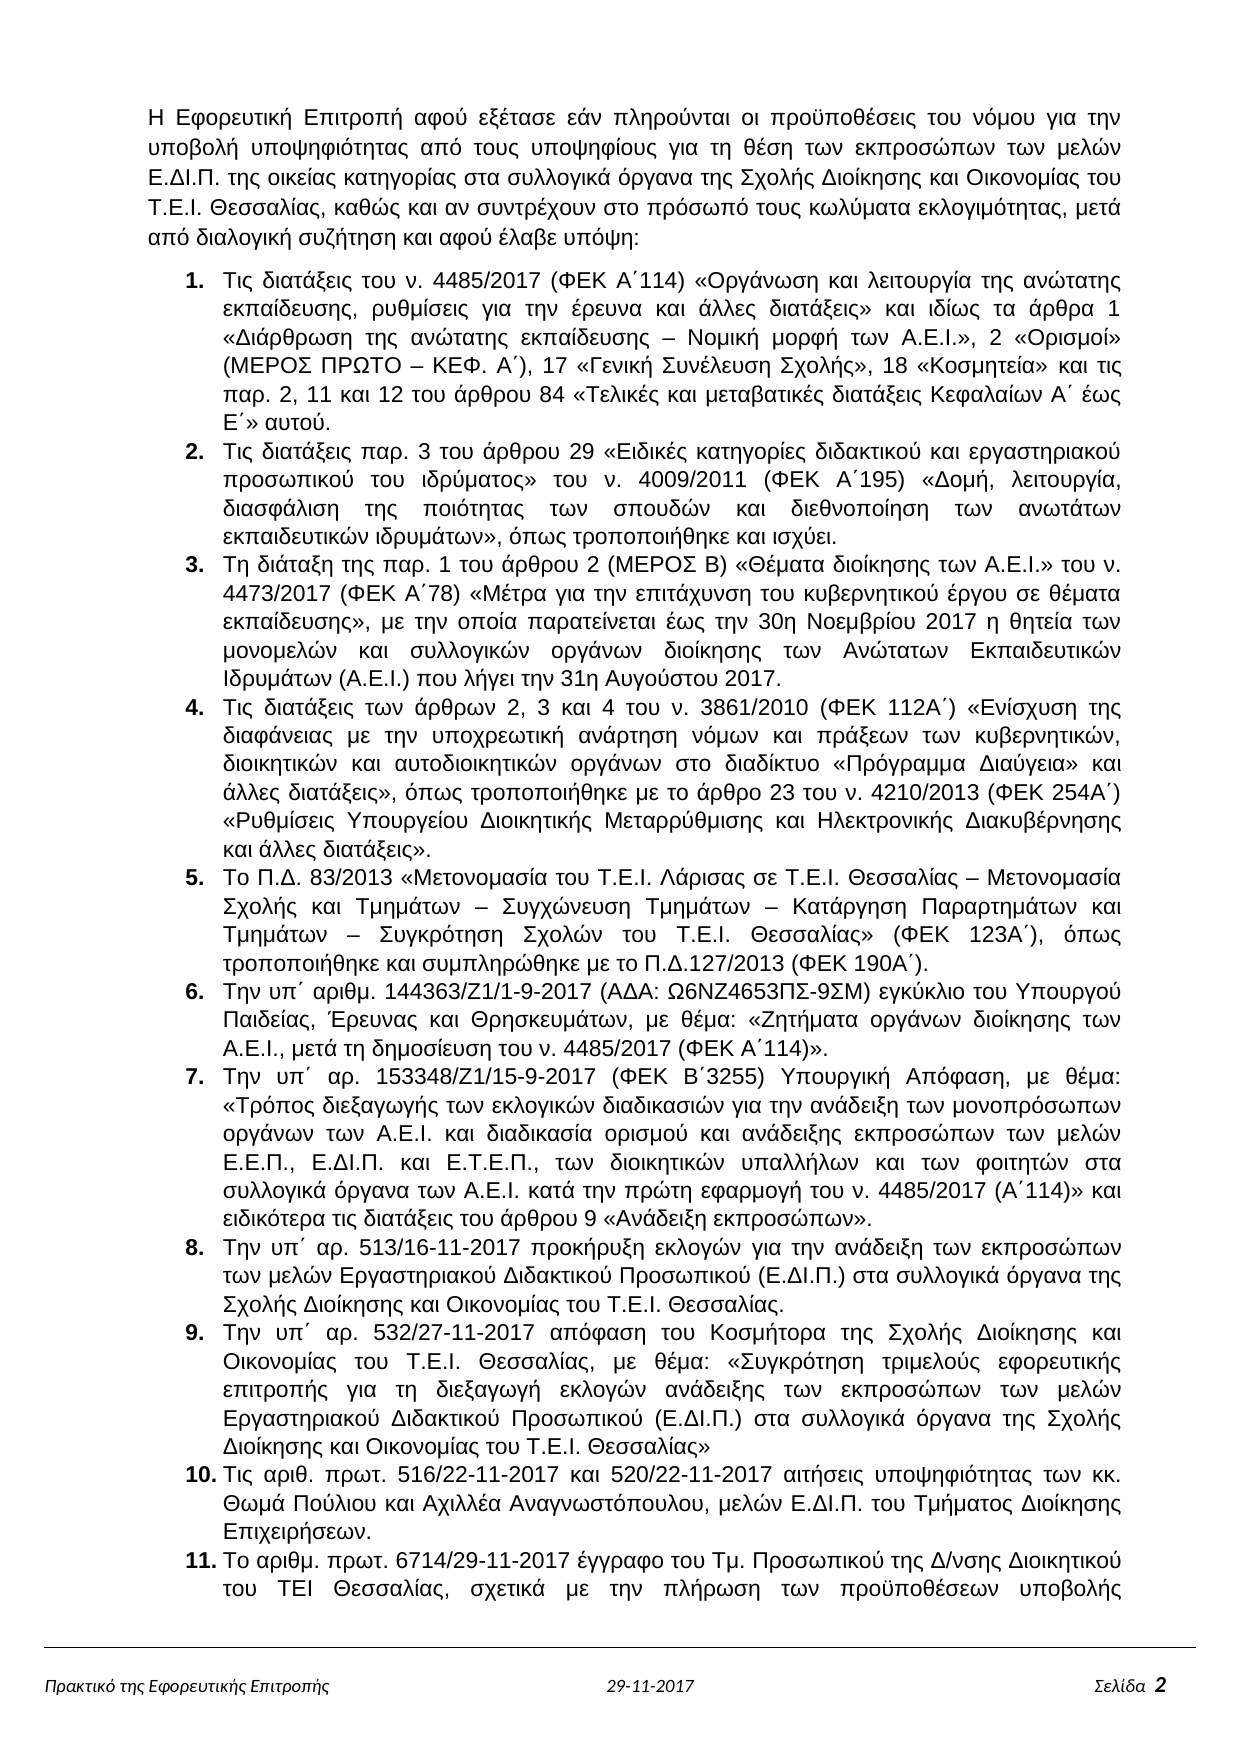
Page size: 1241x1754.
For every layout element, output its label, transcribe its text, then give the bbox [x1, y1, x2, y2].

list Τις διατάξεις των άρθρων 2, 3 και 4 του ν. 3861/2010 (ΦΕΚ 112Α΄) «Ενίσχυση της διαφάνειας με την υποχρεωτική ανάρτηση νόμων και πράξεων των κυβερνητικών, διοικητικών και αυτοδιοικητικών οργάνων στο διαδίκτυο «Πρόγραμμα Διαύγεια» και άλλες διατάξεις», όπως τροποποιήθηκε με το άρθρο 23 του ν. 4210/2013 (ΦΕΚ 254Α΄) «Ρυθμίσεις Υπουργείου Διοικητικής Μεταρρύθμισης και Ηλεκτρονικής Διακυβέρνησης και άλλες διατάξεις». [185, 693, 1122, 862]
list Τις αριθ. πρωτ. 516/22-11-2017 και 520/22-11-2017 αιτήσεις υποψηφιότητας των κκ. Θωμά Πούλιου και Αχιλλέα Αναγνωστόπουλου, μελών Ε.ΔΙ.Π. του Τμήματος Διοίκησης Επιχειρήσεων. [185, 1461, 1122, 1544]
list Το Π.Δ. 83/2013 «Μετονομασία του Τ.Ε.Ι. Λάρισας σε Τ.Ε.Ι. Θεσσαλίας – Μετονομασία Σχολής και Τμημάτων – Συγχώνευση Τμημάτων – Κατάργηση Παραρτημάτων και Τμημάτων – Συγκρότηση Σχολών του Τ.Ε.Ι. Θεσσαλίας» (ΦΕΚ 123Α΄), όπως τροποποιήθηκε και συμπληρώθηκε με το Π.Δ.127/2013 (ΦΕΚ 190Α΄). [185, 864, 1122, 976]
text Η Εφορευτική Επιτροπή αφού εξέτασε εάν πληρούνται οι προϋποθέσεις του νόμου για την υποβολή υποψηφιότητας από τους υποψηφίους για τη θέση των εκπροσώπων των μελών Ε.ΔΙ.Π. της οικείας κατηγορίας στα συλλογικά όργανα της Σχολής Διοίκησης και Οικονομίας του Τ.Ε.Ι. Θεσσαλίας, καθώς και αν συντρέχουν στο πρόσωπό τους κωλύματα εκλογιμότητας, μετά από διαλογική συζήτηση και αφού έλαβε υπόψη: [148, 103, 1122, 251]
list Την υπ΄ αριθμ. 144363/Ζ1/1-9-2017 (ΑΔΑ: Ω6ΝΖ4653ΠΣ-9ΣΜ) εγκύκλιο του Υπουργού Παιδείας, Έρευνας και Θρησκευμάτων, με θέμα: «Ζητήματα οργάνων διοίκησης των Α.Ε.Ι., μετά τη δημοσίευση του ν. 4485/2017 (ΦΕΚ Α΄114)». [185, 978, 1122, 1061]
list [185, 1547, 1122, 1601]
list Τις διατάξεις του ν. 4485/2017 (ΦΕΚ Α΄114) «Οργάνωση και λειτουργία της ανώτατης εκπαίδευσης, ρυθμίσεις για την έρευνα και άλλες διατάξεις» και ιδίως τα άρθρα 1 «Διάρθρωση της ανώτατης εκπαίδευσης – Νομική μορφή των Α.Ε.Ι.», 2 «Ορισμοί» (ΜΕΡΟΣ ΠΡΩΤΟ – ΚΕΦ. Α΄), 17 «Γενική Συνέλευση Σχολής», 18 «Κοσμητεία» και τις παρ. 2, 11 και 12 του άρθρου 84 «Τελικές και μεταβατικές διατάξεις Κεφαλαίων Α΄ έως Ε΄» αυτού. [185, 267, 1122, 436]
list Τις διατάξεις παρ. 3 του άρθρου 29 «Ειδικές κατηγορίες διδακτικού και εργαστηριακού προσωπικού του ιδρύματος» του ν. 4009/2011 (ΦΕΚ Α΄195) «Δομή, λειτουργία, διασφάλιση της ποιότητας των σπουδών και διεθνοποίηση των ανωτάτων εκπαιδευτικών ιδρυμάτων», όπως τροποποιήθηκε και ισχύει. [185, 438, 1122, 549]
list Τη διάταξη της παρ. 1 του άρθρου 2 (ΜΕΡΟΣ Β) «Θέματα διοίκησης των Α.Ε.Ι.» του ν. 4473/2017 (ΦΕΚ Α΄78) «Μέτρα για την επιτάχυνση του κυβερνητικού έργου σε θέματα εκπαίδευσης», με την οποία παρατείνεται έως την 30η Νοεμβρίου 2017 η θητεία των μονομελών και συλλογικών οργάνων διοίκησης των Ανώτατων Εκπαιδευτικών Ιδρυμάτων (Α.Ε.Ι.) που λήγει την 31η Αυγούστου 2017. [185, 551, 1122, 691]
list Την υπ΄ αρ. 532/27-11-2017 απόφαση του Κοσμήτορα της Σχολής Διοίκησης και Οικονομίας του Τ.Ε.Ι. Θεσσαλίας, με θέμα: «Συγκρότηση τριμελούς εφορευτικής επιτροπής για τη διεξαγωγή εκλογών ανάδειξης των εκπροσώπων των μελών Εργαστηριακού Διδακτικού Προσωπικού (Ε.ΔΙ.Π.) στα συλλογικά όργανα της Σχολής Διοίκησης και Οικονομίας του Τ.Ε.Ι. Θεσσαλίας» [185, 1319, 1122, 1459]
list Την υπ΄ αρ. 513/16-11-2017 προκήρυξη εκλογών για την ανάδειξη των εκπροσώπων των μελών Εργαστηριακού Διδακτικού Προσωπικού (Ε.ΔΙ.Π.) στα συλλογικά όργανα της Σχολής Διοίκησης και Οικονομίας του Τ.Ε.Ι. Θεσσαλίας. [185, 1234, 1122, 1317]
list Την υπ΄ αρ. 153348/Ζ1/15-9-2017 (ΦΕΚ Β΄3255) Υπουργική Απόφαση, με θέμα: «Τρόπος διεξαγωγής των εκλογικών διαδικασιών για την ανάδειξη των μονοπρόσωπων οργάνων των Α.Ε.Ι. και διαδικασία ορισμού και ανάδειξης εκπροσώπων των μελών Ε.Ε.Π., Ε.ΔΙ.Π. και Ε.Τ.Ε.Π., των διοικητικών υπαλλήλων και των φοιτητών στα συλλογικά όργανα των Α.Ε.Ι. κατά την πρώτη εφαρμογή του ν. 4485/2017 (Α΄114)» και ειδικότερα τις διατάξεις του άρθρου 9 «Ανάδειξη εκπροσώπων». [185, 1063, 1122, 1232]
